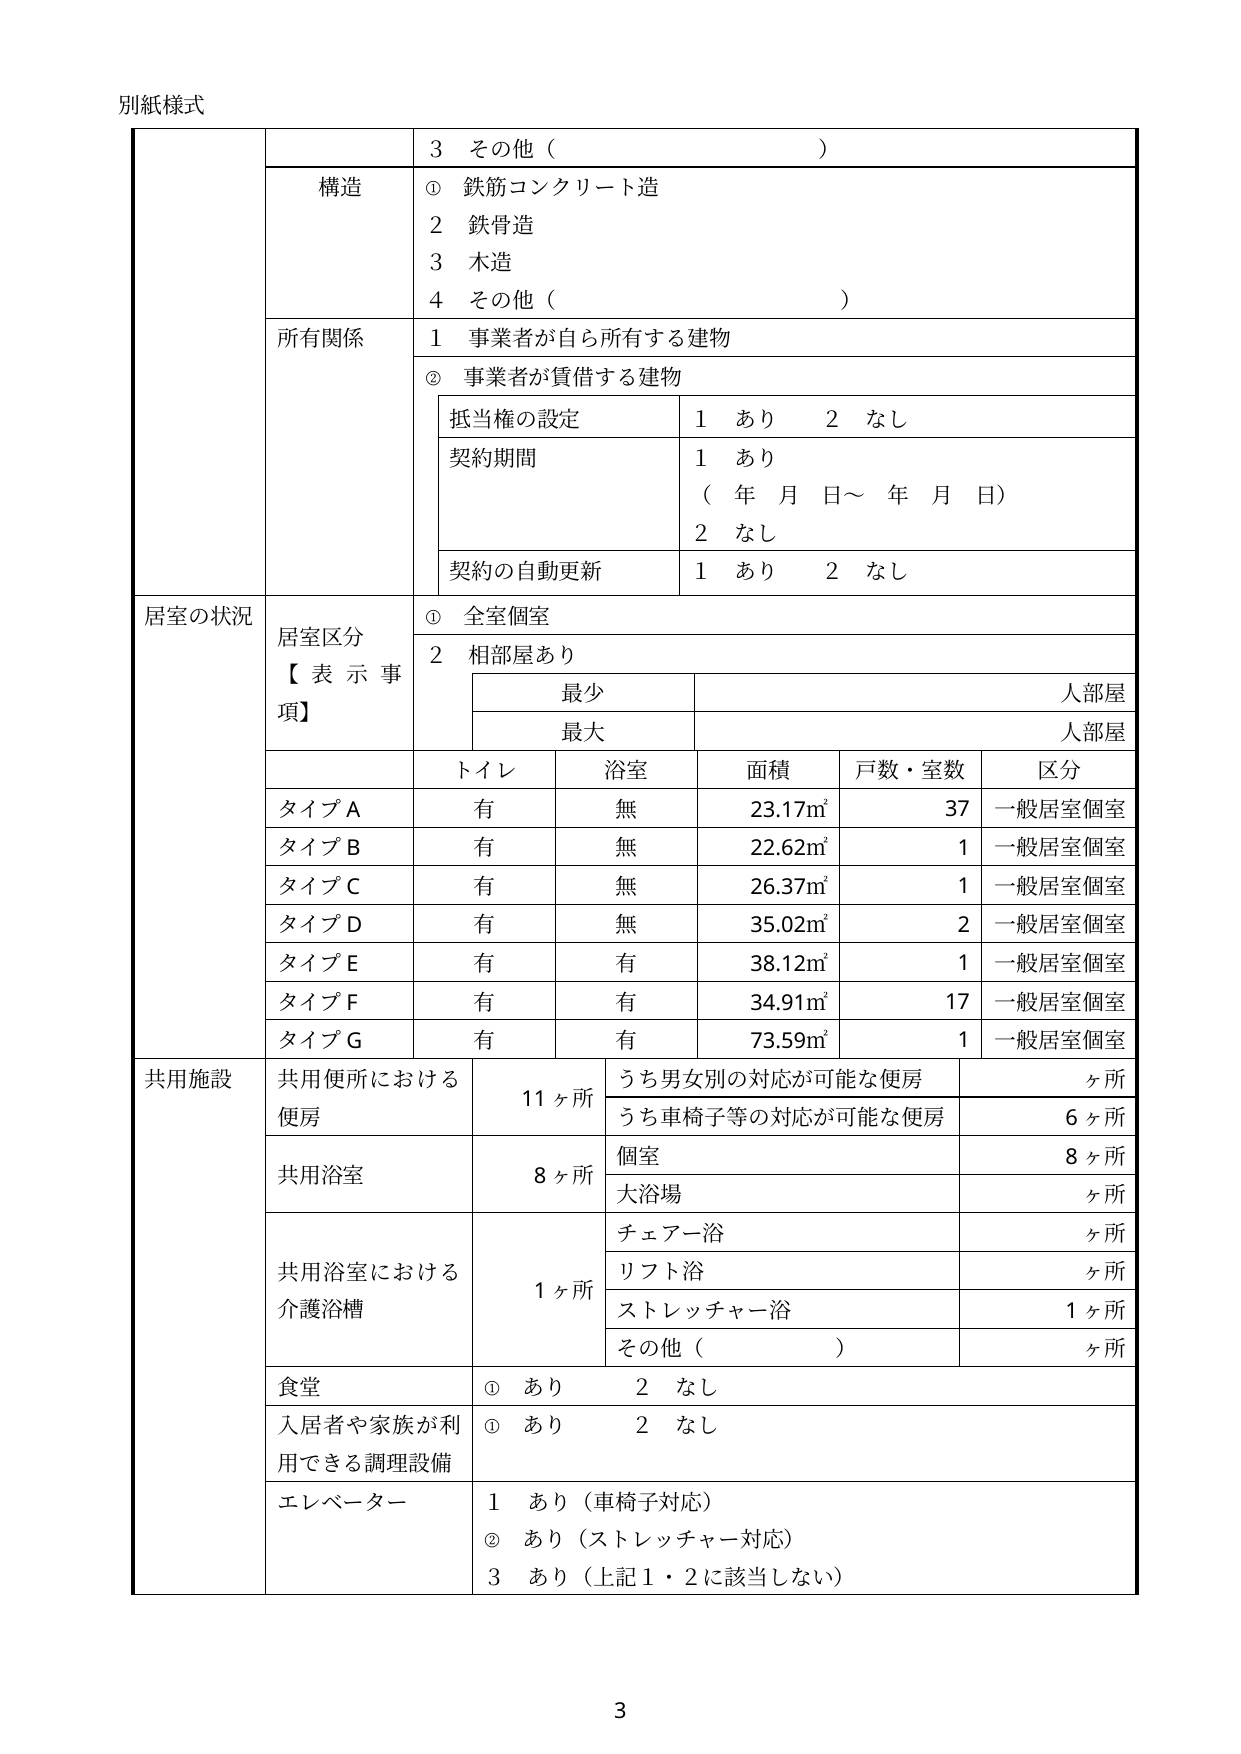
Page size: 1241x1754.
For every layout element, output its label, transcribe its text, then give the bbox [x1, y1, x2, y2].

table_cell 一般居室個室 [982, 828, 1135, 865]
table_cell 23.17㎡ [698, 789, 839, 827]
table_cell 有 [556, 943, 697, 981]
table_cell ① あり ２ なし [473, 1367, 1135, 1405]
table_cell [414, 129, 1135, 166]
table_cell 有 [414, 982, 555, 1019]
table_cell ヶ所 [960, 1175, 1135, 1212]
table_cell 8ヶ所 [960, 1136, 1135, 1173]
table_cell ② 事業者が賃借する建物 [414, 357, 1135, 394]
table_cell エレベーター [266, 1482, 472, 1594]
table_cell 最少 [473, 674, 694, 711]
table_cell 有 [414, 866, 555, 904]
table_cell 1ヶ所 [960, 1290, 1135, 1328]
table_cell リフト浴 [606, 1252, 959, 1289]
table_cell 37 [840, 789, 981, 827]
table_cell 一般居室個室 [982, 789, 1135, 827]
table_cell 共用便所における便房 [266, 1059, 472, 1135]
table_cell ２ 相部屋あり [414, 635, 1135, 672]
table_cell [473, 1482, 1135, 1594]
table_cell タイプG [266, 1020, 413, 1058]
table_cell 26.37㎡ [698, 866, 839, 904]
table_cell 1ヶ所 [473, 1213, 605, 1366]
table_cell ヶ所 [960, 1213, 1135, 1251]
table_cell 73.59㎡ [698, 1020, 839, 1058]
table_cell チェアー浴 [606, 1213, 959, 1251]
table_cell 1 [840, 866, 981, 904]
table_cell 抵当権の設定 [439, 396, 679, 437]
table_cell タイプB [266, 828, 413, 865]
table_cell 6ヶ所 [960, 1098, 1135, 1135]
table_cell タイプF [266, 982, 413, 1019]
table_cell 戸数・室数 [840, 751, 981, 788]
table_cell 一般居室個室 [982, 1020, 1135, 1058]
table_cell 入居者や家族が利用できる調理設備 [266, 1406, 472, 1481]
table_cell 有 [414, 905, 555, 942]
table_cell [414, 673, 472, 749]
table_cell 無 [556, 866, 697, 904]
table_cell タイプA [266, 789, 413, 827]
table_cell 人部屋 [695, 674, 1135, 711]
table_cell 個室 [606, 1136, 959, 1173]
table_cell 共用浴室 [266, 1136, 472, 1212]
table_cell うち男女別の対応が可能な便房 [606, 1059, 959, 1096]
table_cell 区分 [982, 751, 1135, 788]
table_cell 共用施設 [135, 1059, 265, 1594]
table_cell 有 [414, 828, 555, 865]
table_cell 有 [414, 789, 555, 827]
table_cell 8ヶ所 [473, 1136, 605, 1212]
table_cell 無 [556, 789, 697, 827]
table_cell 一般居室個室 [982, 866, 1135, 904]
table_cell 居室区分 【表示事項】 [266, 596, 413, 749]
table_cell 一般居室個室 [982, 982, 1135, 1019]
table_cell ① あり ２ なし [473, 1406, 1135, 1481]
table_cell トイレ [414, 751, 555, 788]
table_cell 居室の状況 [135, 596, 265, 1058]
table_cell ヶ所 [960, 1252, 1135, 1289]
table_cell 人部屋 [695, 712, 1135, 749]
table_cell ① 全室個室 [414, 596, 1135, 634]
table_cell 共用浴室における介護浴槽 [266, 1213, 472, 1366]
table_cell 34.91㎡ [698, 982, 839, 1019]
table_cell 11ヶ所 [473, 1059, 605, 1135]
table_cell タイプD [266, 905, 413, 942]
table_cell ① 鉄筋コンクリート造 ２ 鉄骨造 ３ 木造 ４ その他（ ） [414, 168, 1135, 317]
table_cell [414, 399, 438, 595]
table_cell その他（ ） [606, 1329, 959, 1366]
table_cell 有 [556, 982, 697, 1019]
table_cell [266, 751, 413, 788]
table_cell 有 [414, 943, 555, 981]
table_cell 1 [840, 1020, 981, 1058]
table_cell 2 [840, 905, 981, 942]
table_cell うち車椅子等の対応が可能な便房 [606, 1098, 959, 1135]
table_cell 22.62㎡ [698, 828, 839, 865]
table_cell 大浴場 [606, 1175, 959, 1212]
table_cell 17 [840, 982, 981, 1019]
table_cell 有 [556, 1020, 697, 1058]
table_cell 一般居室個室 [982, 943, 1135, 981]
table_cell 有 [414, 1020, 555, 1058]
table_cell 最大 [473, 712, 694, 749]
table_cell ストレッチャー浴 [606, 1290, 959, 1328]
table_cell 1 [840, 943, 981, 981]
table_cell 無 [556, 828, 697, 865]
table_cell 一般居室個室 [982, 905, 1135, 942]
table_cell １ 事業者が自ら所有する建物 [414, 319, 1135, 356]
table_cell 耐火構造 [266, 129, 413, 166]
table_cell 38.12㎡ [698, 943, 839, 981]
table_cell 契約期間 [439, 438, 679, 550]
table_cell タイプC [266, 866, 413, 904]
table_cell 無 [556, 905, 697, 942]
table_cell 食堂 [266, 1367, 472, 1405]
table_cell ヶ所 [960, 1059, 1135, 1096]
table_cell 所有関係 [266, 319, 413, 595]
table_cell 契約の自動更新 [439, 551, 679, 595]
table_cell タイプE [266, 943, 413, 981]
table_cell １ あり ２ なし [680, 551, 1135, 595]
table_cell 浴室 [556, 751, 697, 788]
table_cell 面積 [698, 751, 839, 788]
table_cell 35.02㎡ [698, 905, 839, 942]
table_cell １ あり （ 年 月 日～ 年 月 日） ２ なし [680, 438, 1135, 550]
table_cell ヶ所 [960, 1329, 1135, 1366]
table_cell 1 [840, 828, 981, 865]
table_cell 構造 [266, 168, 413, 317]
table_cell １ あり ２ なし [680, 396, 1135, 437]
